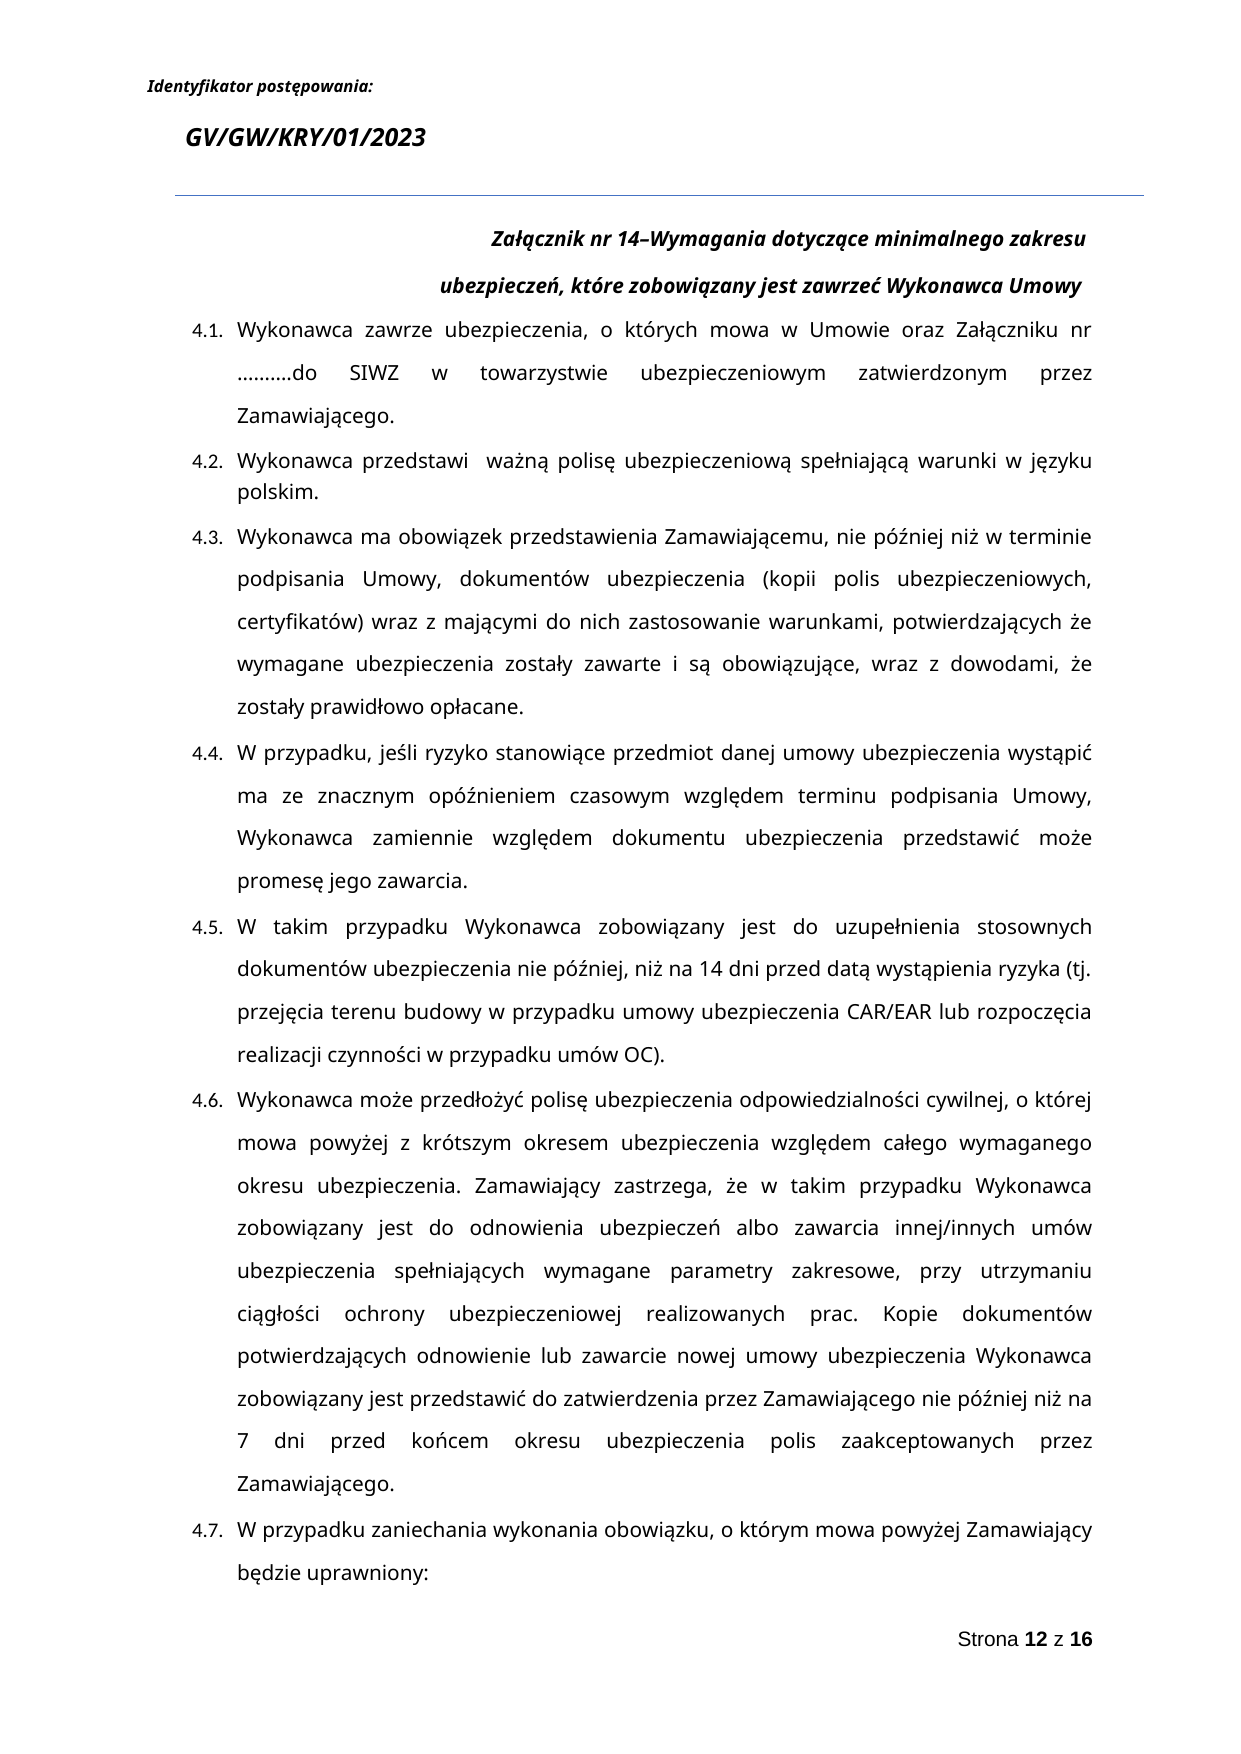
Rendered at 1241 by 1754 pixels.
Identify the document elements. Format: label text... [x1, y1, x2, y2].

list W takim przypadku Wykonawca zobowiązany jest do uzupełnienia stosownych dokumentów ubezpieczenia nie później, niż na 14 dni przed datą wystąpienia ryzyka (tj. przejęcia terenu budowy w przypadku umowy ubezpieczenia CAR/EAR lub rozpoczęcia realizacji czynności w przypadku umów OC). [192, 912, 1093, 1068]
list Wykonawca przedstawi ważną polisę ubezpieczeniową spełniającą warunki w języku polskim. [192, 447, 1093, 506]
list W przypadku zaniechania wykonania obowiązku, o którym mowa powyżej Zamawiający będzie uprawniony: [192, 1515, 1093, 1586]
list Wykonawca może przedłożyć polisę ubezpieczenia odpowiedzialności cywilnej, o której mowa powyżej z krótszym okresem ubezpieczenia względem całego wymaganego okresu ubezpieczenia. Zamawiający zastrzega, że w takim przypadku Wykonawca zobowiązany jest do odnowienia ubezpieczeń albo zawarcia innej/innych umów ubezpieczenia spełniających wymagane parametry zakresowe, przy utrzymaniu ciągłości ochrony ubezpieczeniowej realizowanych prac. Kopie dokumentów potwierdzających odnowienie lub zawarcie nowej umowy ubezpieczenia Wykonawca zobowiązany jest przedstawić do zatwierdzenia przez Zamawiającego nie później niż na 7 dni przed końcem okresu ubezpieczenia polis zaakceptowanych przez Zamawiającego. [192, 1086, 1093, 1497]
list Wykonawca ma obowiązek przedstawienia Zamawiającemu, nie później niż w terminie podpisania Umowy, dokumentów ubezpieczenia (kopii polis ubezpieczeniowych, certyfikatów) wraz z mającymi do nich zastosowanie warunkami, potwierdzających że wymagane ubezpieczenia zostały zawarte i są obowiązujące, wraz z dowodami, że zostały prawidłowo opłacane. [192, 522, 1093, 721]
list Wykonawca zawrze ubezpieczenia, o których mowa w Umowie oraz Załączniku nr ……….do SIWZ w towarzystwie ubezpieczeniowym zatwierdzonym przez Zamawiającego. [192, 316, 1093, 429]
list W przypadku, jeśli ryzyko stanowiące przedmiot danej umowy ubezpieczenia wystąpić ma ze znacznym opóźnieniem czasowym względem terminu podpisania Umowy, Wykonawca zamiennie względem dokumentu ubezpieczenia przedstawić może promesę jego zawarcia. [192, 738, 1093, 894]
